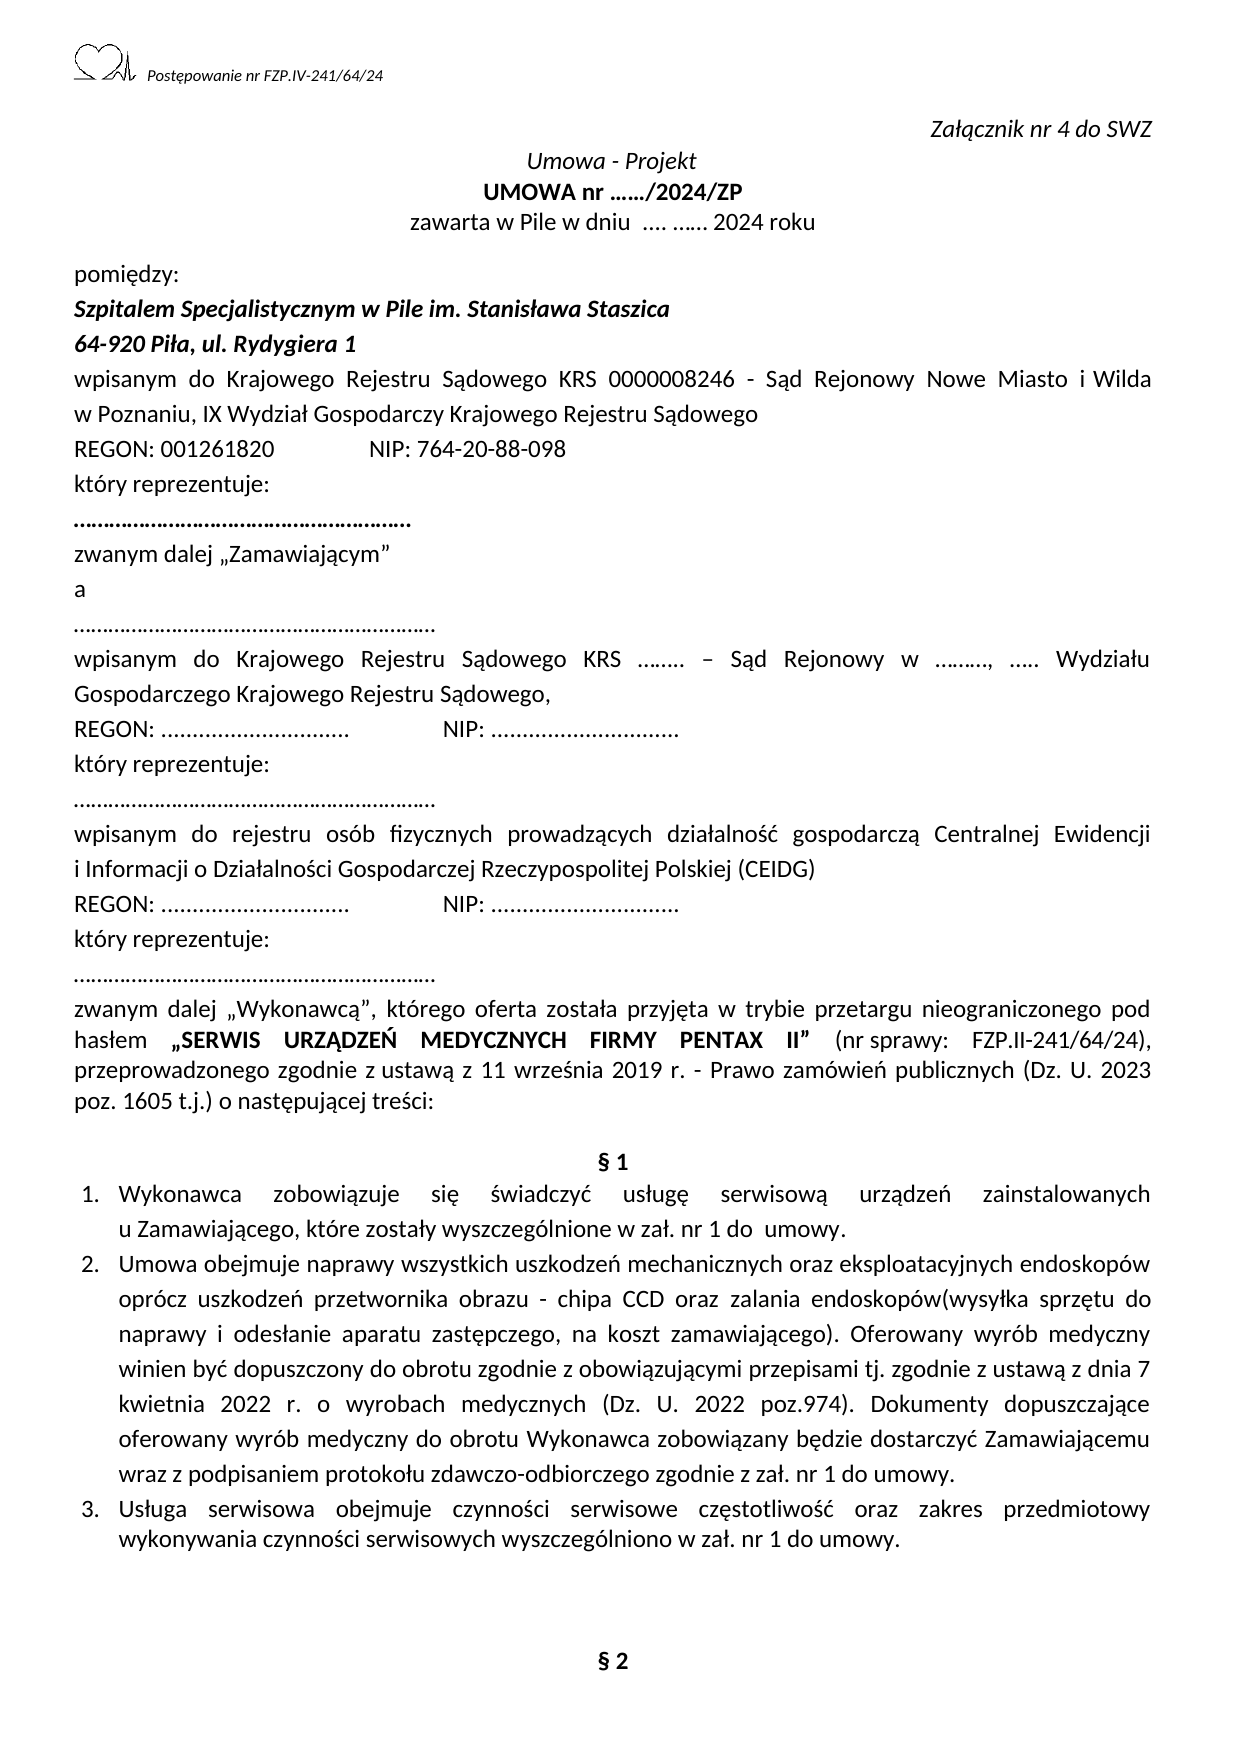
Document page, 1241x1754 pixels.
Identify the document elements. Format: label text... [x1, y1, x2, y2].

text ……………………………………………………… [74, 958, 1152, 989]
text REGON: 001261820 NIP: 764-20-88-098 [74, 433, 1152, 464]
text wpisanym do Krajowego Rejestru Sądowego KRS 0000008246 - Sąd Rejonowy Nowe Miasto i Wilda w Poznaniu, IX Wydział Gospodarczy Krajowego Rejestru Sądowego [74, 363, 1152, 429]
text a [74, 573, 1152, 604]
text UMOWA nr ……/2024/ZP [74, 176, 1152, 207]
picture [73, 44, 137, 81]
text zwanym dalej „Zamawiającym” [74, 538, 1152, 569]
text zawarta w Pile w dniu .... …… 2024 roku [74, 207, 1152, 237]
list Wykonawca zobowiązuje się świadczyć usługę serwisową urządzeń zainstalowanych u Zamawiającego, które zostały wyszczególnione w zał. nr 1 do umowy. [81, 1178, 1152, 1243]
text 64-920 Piła, ul. Rydygiera 1 [74, 328, 1152, 359]
text Szpitalem Specjalistycznym w Pile im. Stanisława Staszica [74, 293, 1152, 324]
text REGON: .............................. NIP: .............................. [74, 888, 1152, 919]
text który reprezentuje: [74, 748, 1152, 779]
text który reprezentuje: [74, 468, 1152, 499]
text § 2 [74, 1645, 1152, 1676]
text wpisanym do rejestru osób fizycznych prowadzących działalność gospodarczą Centralnej Ewidencji i Informacji o Działalności Gospodarczej Rzeczypospolitej Polskiej (CEIDG) [74, 818, 1152, 884]
text pomiędzy: [74, 258, 1152, 289]
text Załącznik nr 4 do SWZ [74, 113, 1152, 144]
text który reprezentuje: [74, 923, 1152, 954]
text ……………………………………………………… [74, 608, 1152, 639]
text REGON: .............................. NIP: .............................. [74, 713, 1152, 744]
list Usługa serwisowa obejmuje czynności serwisowe częstotliwość oraz zakres przedmiotowy wykonywania czynności serwisowych wyszczególniono w zał. nr 1 do umowy. [81, 1493, 1152, 1554]
text § 1 [74, 1146, 1152, 1176]
text ……………………………………………………… [74, 783, 1152, 814]
text wpisanym do Krajowego Rejestru Sądowego KRS …….. – Sąd Rejonowy w ………, ….. Wydziału Gospodarczego Krajowego Rejestru Sądowego, [74, 643, 1152, 709]
text Umowa - Projekt [74, 146, 1152, 176]
text ………………………………………………… [74, 503, 1152, 534]
list Umowa obejmuje naprawy wszystkich uszkodzeń mechanicznych oraz eksploatacyjnych endoskopów oprócz uszkodzeń przetwornika obrazu - chipa CCD oraz zalania endoskopów(wysyłka sprzętu do naprawy i odesłanie aparatu zastępczego, na koszt zamawiającego). Oferowany wyrób medyczny winien być dopuszczony do obrotu zgodnie z obowiązującymi przepisami tj. zgodnie z ustawą z dnia 7 kwietnia 2022 r. o wyrobach medycznych (Dz. U. 2022 poz.974). Dokumenty dopuszczające oferowany wyrób medyczny do obrotu Wykonawca zobowiązany będzie dostarczyć Zamawiającemu wraz z podpisaniem protokołu zdawczo-odbiorczego zgodnie z zał. nr 1 do umowy. [81, 1248, 1152, 1488]
text zwanym dalej „Wykonawcą”, którego oferta została przyjęta w trybie przetargu nieograniczonego pod hasłem „SERWIS URZĄDZEŃ MEDYCZNYCH FIRMY PENTAX II” (nr sprawy: FZP.II-241/64/24), przeprowadzonego zgodnie z ustawą z 11 września 2019 r. - Prawo zamówień publicznych (Dz. U. 2023 poz. 1605 t.j.) o następującej treści: [74, 993, 1152, 1115]
